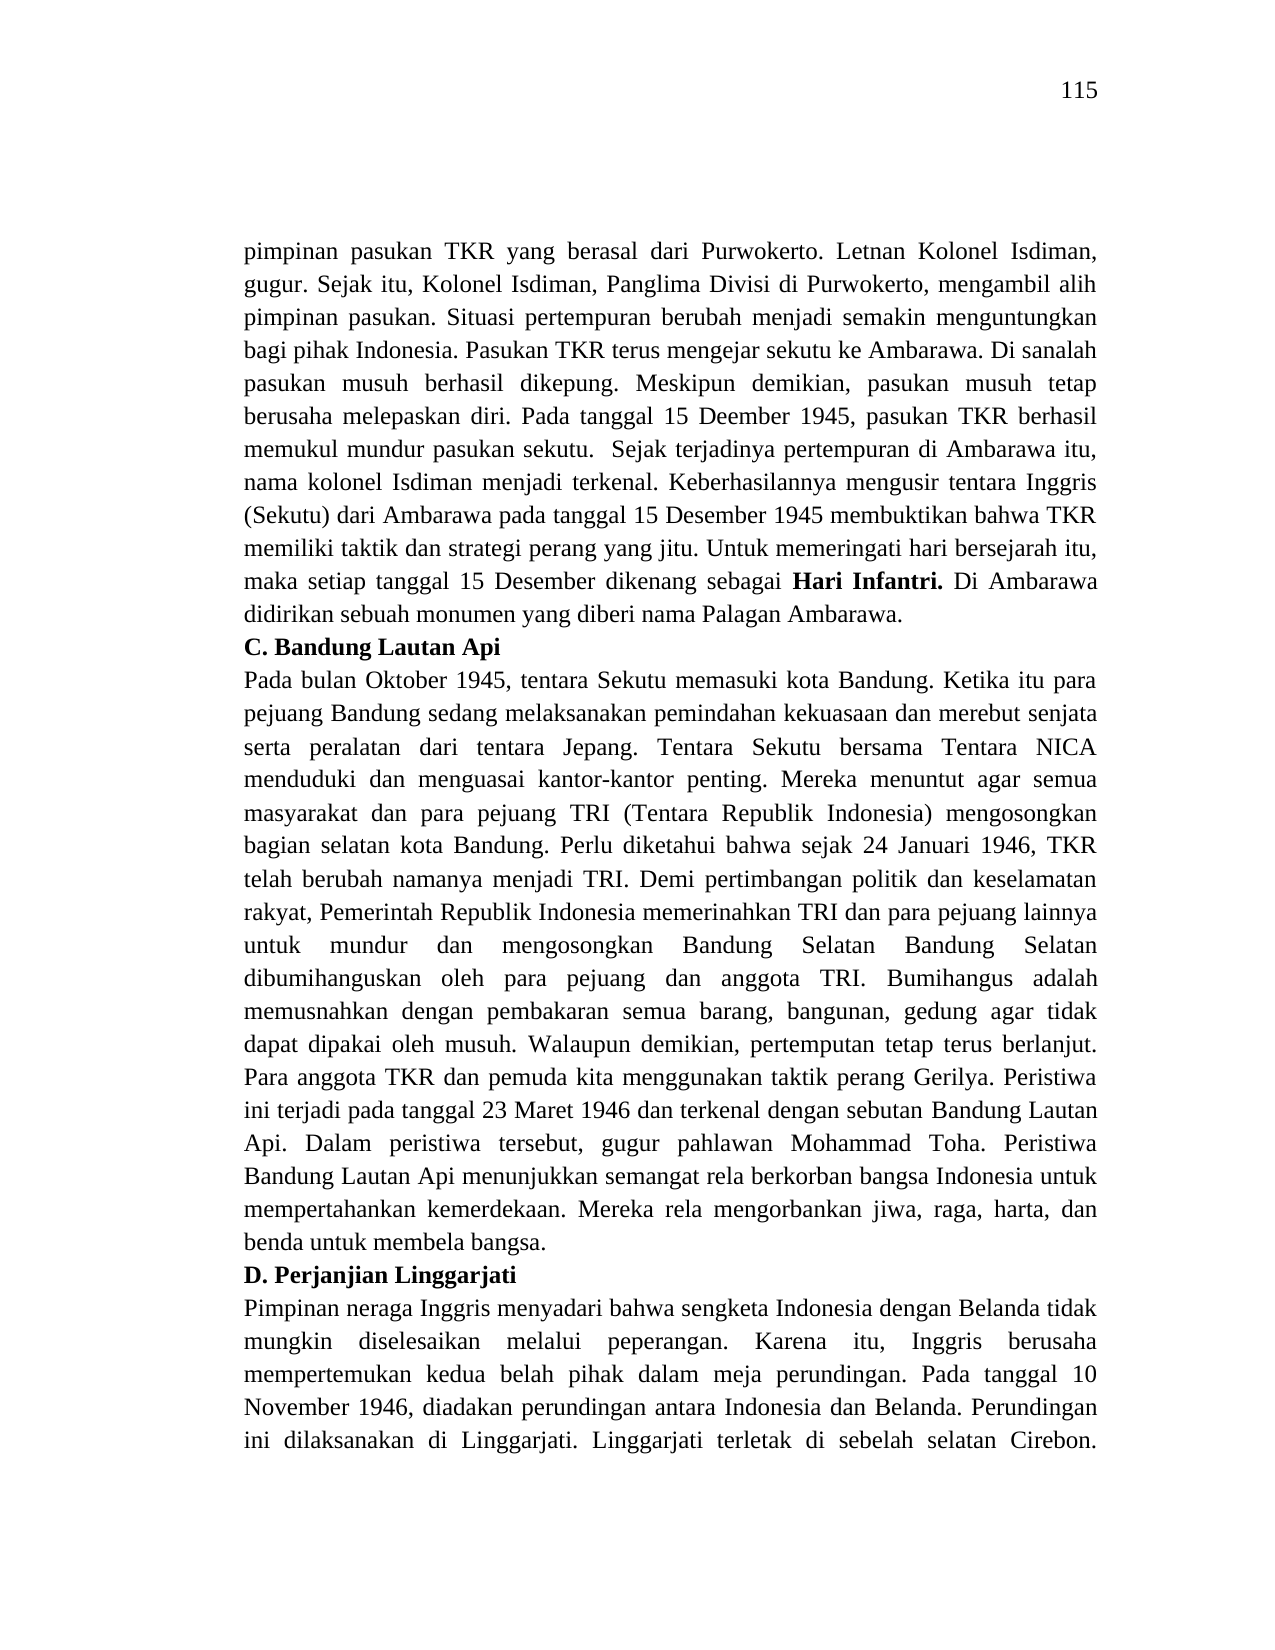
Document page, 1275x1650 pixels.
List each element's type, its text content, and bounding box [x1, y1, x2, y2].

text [244, 1293, 1098, 1454]
text D. Perjanjian Linggarjati [244, 1260, 1098, 1289]
text Pada bulan Oktober 1945, tentara Sekutu memasuki kota Bandung. Ketika itu para pejuang Bandung sedang melaksanakan pemindahan kekuasaan dan merebut senjata serta peralatan dari tentara Jepang. Tentara Sekutu bersama Tentara NICA menduduki dan menguasai kantor-kantor penting. Mereka menuntut agar semua masyarakat dan para pejuang TRI (Tentara Republik Indonesia) mengosongkan bagian selatan kota Bandung. Perlu diketahui bahwa sejak 24 Januari 1946, TKR telah berubah namanya menjadi TRI. Demi pertimbangan politik dan keselamatan rakyat, Pemerintah Republik Indonesia memerinahkan TRI dan para pejuang lainnya untuk mundur dan mengosongkan Bandung Selatan Bandung Selatan dibumihanguskan oleh para pejuang dan anggota TRI. Bumihangus adalah memusnahkan dengan pembakaran semua barang, bangunan, gedung agar tidak dapat dipakai oleh musuh. Walaupun demikian, pertemputan tetap terus berlanjut. Para anggota TKR dan pemuda kita menggunakan taktik perang Gerilya. Peristiwa ini terjadi pada tanggal 23 Maret 1946 dan terkenal dengan sebutan Bandung Lautan Api. Dalam peristiwa tersebut, gugur pahlawan Mohammad Toha. Peristiwa Bandung Lautan Api menunjukkan semangat rela berkorban bangsa Indonesia untuk mempertahankan kemerdekaan. Mereka rela mengorbankan jiwa, raga, harta, dan benda untuk membela bangsa. [244, 666, 1098, 1256]
text C. Bandung Lautan Api [244, 632, 1098, 661]
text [244, 236, 1098, 628]
